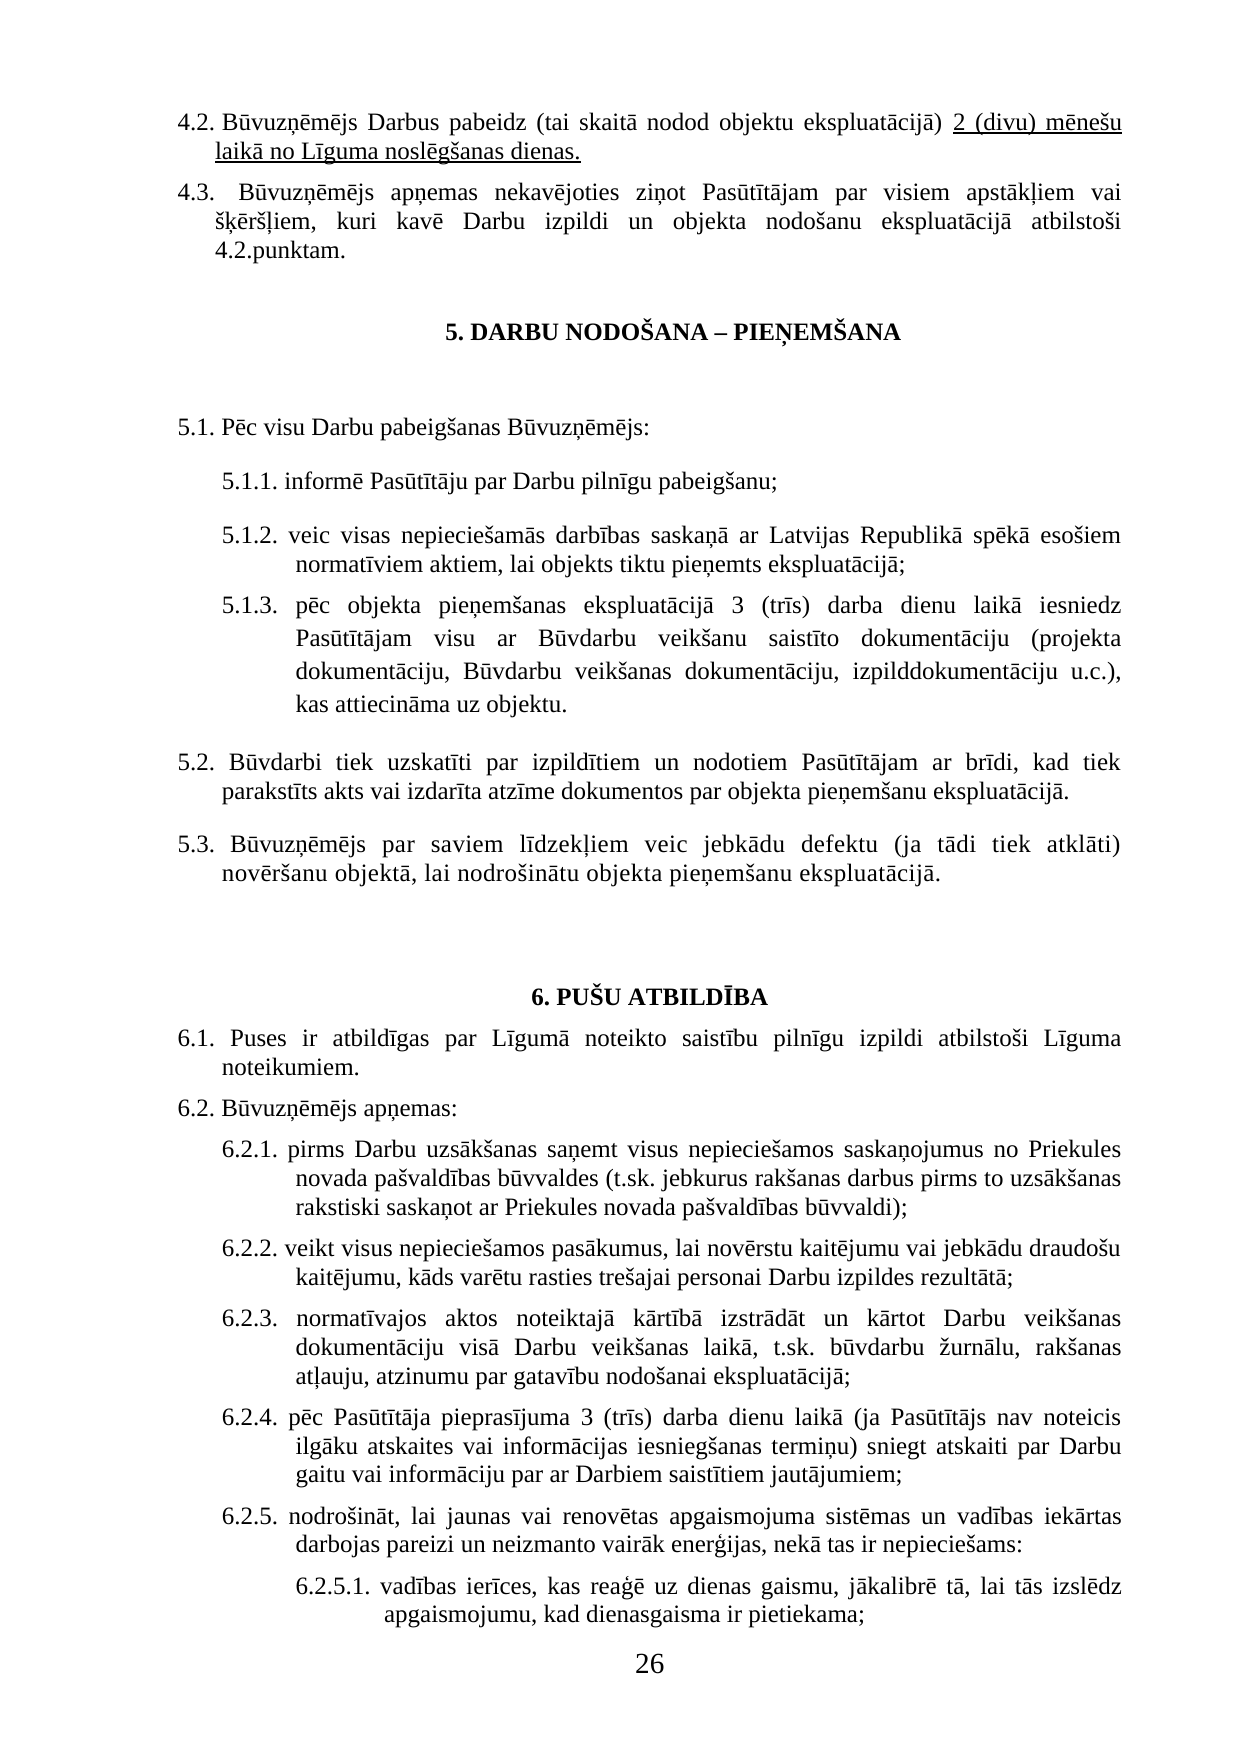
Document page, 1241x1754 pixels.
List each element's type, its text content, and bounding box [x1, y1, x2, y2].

text 6.2.5. nodrošināt, lai jaunas vai renovētas apgaismojuma sistēmas un vadības iekārtas darbojas pareizi un neizmanto vairāk enerģijas, nekā tas ir nepieciešams: [222, 1501, 1122, 1558]
subtitle 5.1. Pēc visu Darbu pabeigšanas Būvuzņēmējs: [177, 412, 1122, 441]
text 6.2.1. pirms Darbu uzsākšanas saņemt visus nepieciešamos saskaņojumus no Priekules novada pašvaldības būvvaldes (t.sk. jebkurus rakšanas darbus pirms to uzsākšanas rakstiski saskaņot ar Priekules novada pašvaldības būvvaldi); [222, 1134, 1122, 1221]
subtitle 5.1.2. veic visas nepieciešamās darbības saskaņā ar Latvijas Republikā spēkā esošiem normatīviem aktiem, lai objekts tiktu pieņemts ekspluatācijā; [222, 520, 1122, 577]
text 6.2.2. veikt visus nepieciešamos pasākumus, lai novērstu kaitējumu vai jebkādu draudošu kaitējumu, kāds varētu rasties trešajai personai Darbu izpildes rezultātā; [222, 1233, 1122, 1291]
subtitle 5.3. Būvuzņēmējs par saviem līdzekļiem veic jebkādu defektu (ja tādi tiek atklāti) novēršanu objektā, lai nodrošinātu objekta pieņemšanu ekspluatācijā. [177, 829, 1122, 887]
subtitle 5.2. Būvdarbi tiek uzskatīti par izpildītiem un nodotiem Pasūtītājam ar brīdi, kad tiek parakstīts akts vai izdarīta atzīme dokumentos par objekta pieņemšanu ekspluatācijā. [177, 747, 1122, 804]
list Būvuzņēmējs Darbus pabeidz (tai skaitā nodod objektu ekspluatācijā) 2 (divu) mēnešu laikā no Līguma noslēgšanas dienas. [177, 107, 1122, 165]
list Būvuzņēmējs apņemas nekavējoties ziņot Pasūtītājam par visiem apstākļiem vai šķēršļiem, kuri kavē Darbu izpildi un objekta nodošanu ekspluatācijā atbilstoši 4.2.punktam. [177, 177, 1122, 264]
subtitle 5.1.1. informē Pasūtītāju par Darbu pilnīgu pabeigšanu; [222, 466, 1122, 495]
text 6. PUŠU ATBILDĪBA [177, 982, 1122, 1011]
text 6.2. Būvuzņēmējs apņemas: [177, 1093, 1122, 1122]
text 6.1. Puses ir atbildīgas par Līgumā noteikto saistību pilnīgu izpildi atbilstoši Līguma noteikumiem. [177, 1023, 1122, 1081]
text 6.2.3. normatīvajos aktos noteiktajā kārtībā izstrādāt un kārtot Darbu veikšanas dokumentāciju visā Darbu veikšanas laikā, t.sk. būvdarbu žurnālu, rakšanas atļauju, atzinumu par gatavību nodošanai ekspluatācijā; [222, 1303, 1122, 1389]
text 5. DARBU NODOŠANA – PIEŅEMŠANA [224, 317, 1122, 346]
text 6.2.5.1. vadības ierīces, kas reaģē uz dienas gaismu, jākalibrē tā, lai tās izslēdz apgaismojumu, kad dienasgaisma ir pietiekama; [295, 1571, 1122, 1628]
text 6.2.4. pēc Pasūtītāja pieprasījuma 3 (trīs) darba dienu laikā (ja Pasūtītājs nav noteicis ilgāku atskaites vai informācijas iesniegšanas termiņu) sniegt atskaiti par Darbu gaitu vai informāciju par ar Darbiem saistītiem jautājumiem; [222, 1402, 1122, 1488]
text 5.1.3. pēc objekta pieņemšanas ekspluatācijā 3 (trīs) darba dienu laikā iesniedz Pasūtītājam visu ar Būvdarbu veikšanu saistīto dokumentāciju (projekta dokumentāciju, Būvdarbu veikšanas dokumentāciju, izpilddokumentāciju u.c.), kas attiecināma uz objektu. [222, 590, 1122, 718]
